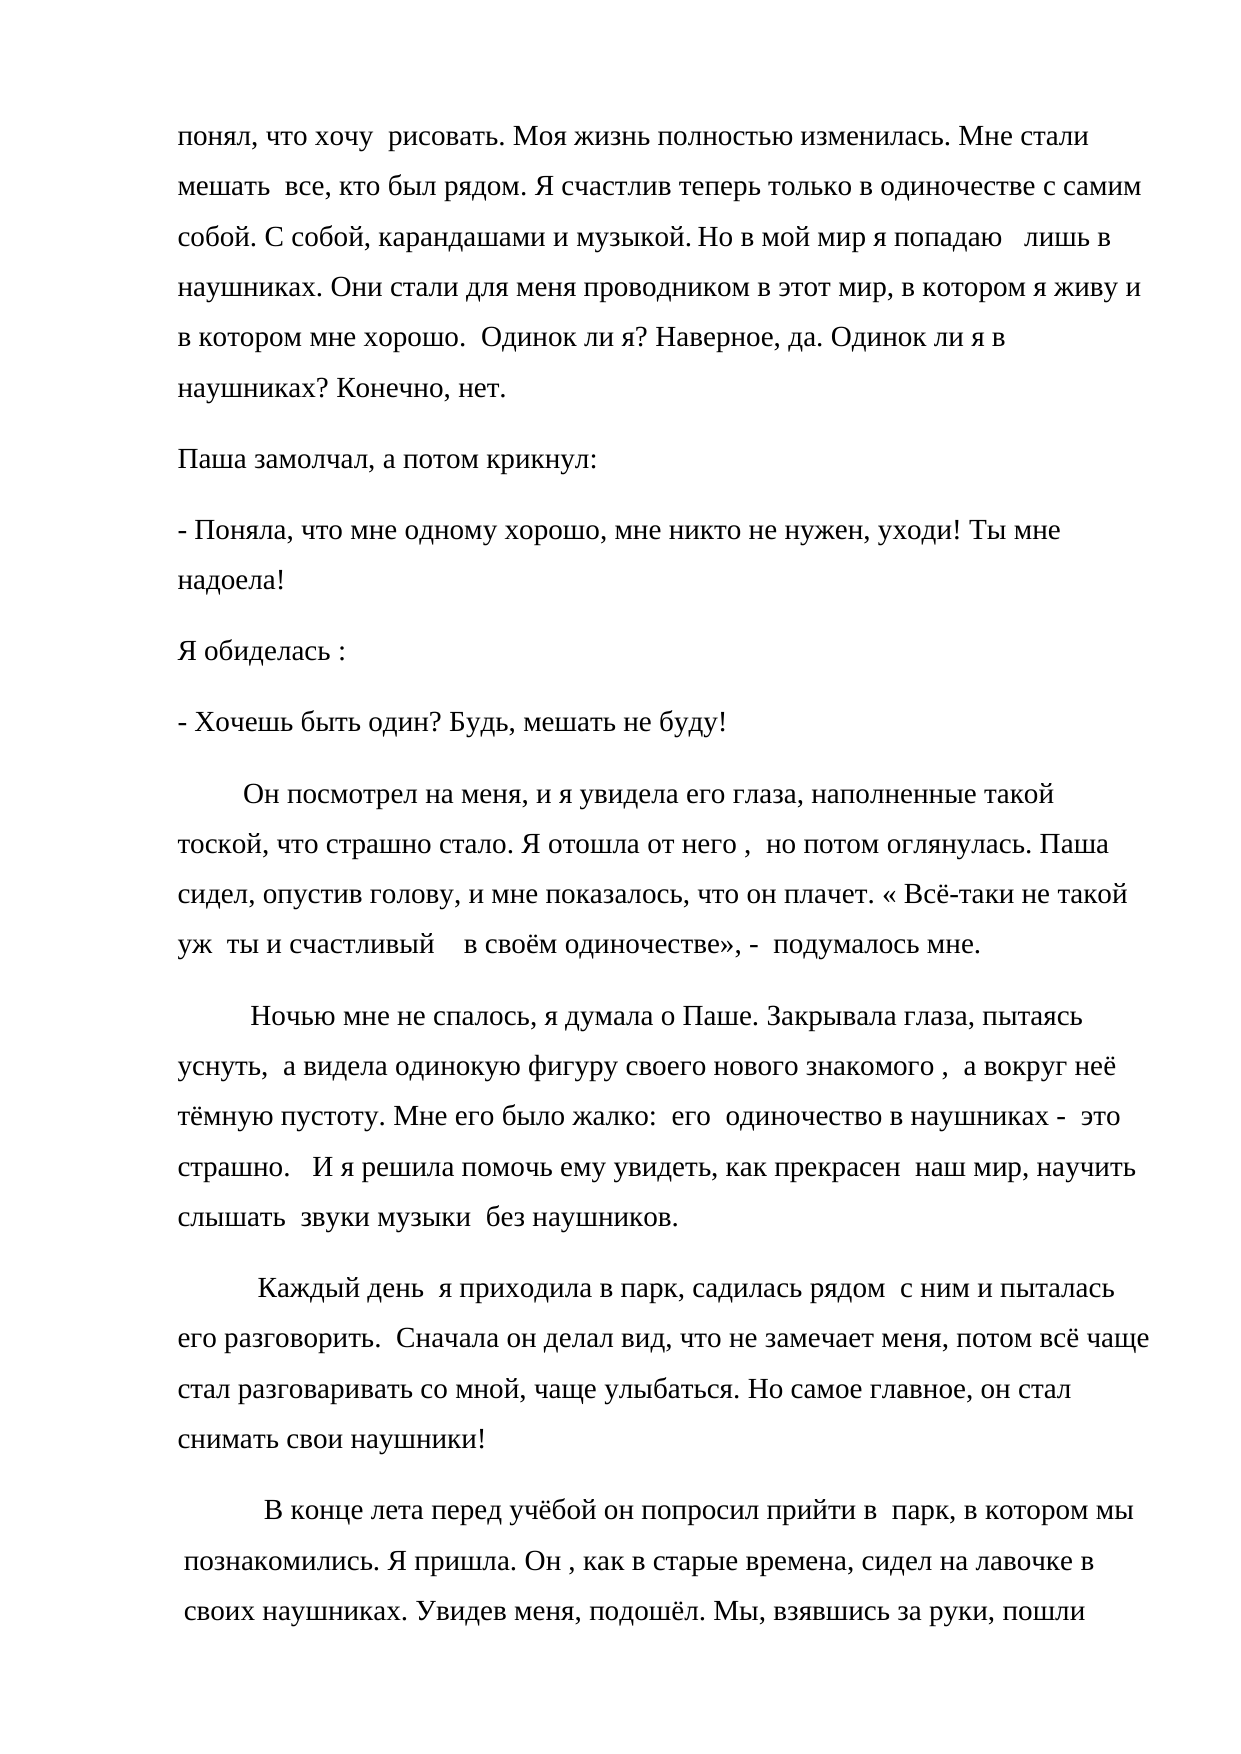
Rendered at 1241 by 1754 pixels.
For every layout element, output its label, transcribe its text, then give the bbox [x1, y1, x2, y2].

text Я обиделась : [177, 633, 1152, 667]
text Каждый день я приходила в парк, садилась рядом с ним и пыталась его разговорить. Сначала он делал вид, что не замечает меня, потом всё чаще стал разговаривать со мной, чаще улыбаться. Но самое главное, он стал снимать свои наушники! [177, 1270, 1152, 1455]
text Ночью мне не спалось, я думала о Паше. Закрывала глаза, пытаясь уснуть, а видела одинокую фигуру своего нового знакомого , а вокруг неё тёмную пустоту. Мне его было жалко: его одиночество в наушниках - это страшно. И я решила помочь ему увидеть, как прекрасен наш мир, научить слышать звуки музыки без наушников. [177, 998, 1152, 1233]
text Паша замолчал, а потом крикнул: [177, 441, 1152, 474]
text - Хочешь быть один? Будь, мешать не буду! [177, 704, 1152, 738]
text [183, 1492, 1145, 1626]
text - Поняла, что мне одному хорошо, мне никто не нужен, уходи! Ты мне надоела! [177, 512, 1152, 596]
text Он посмотрел на меня, и я увидела его глаза, наполненные такой тоской, что страшно стало. Я отошла от него , но потом оглянулась. Паша сидел, опустив голову, и мне показалось, что он плачет. « Всё-таки не такой уж ты и счастливый в своём одиночестве», - подумалось мне. [177, 776, 1152, 960]
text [177, 118, 1152, 403]
